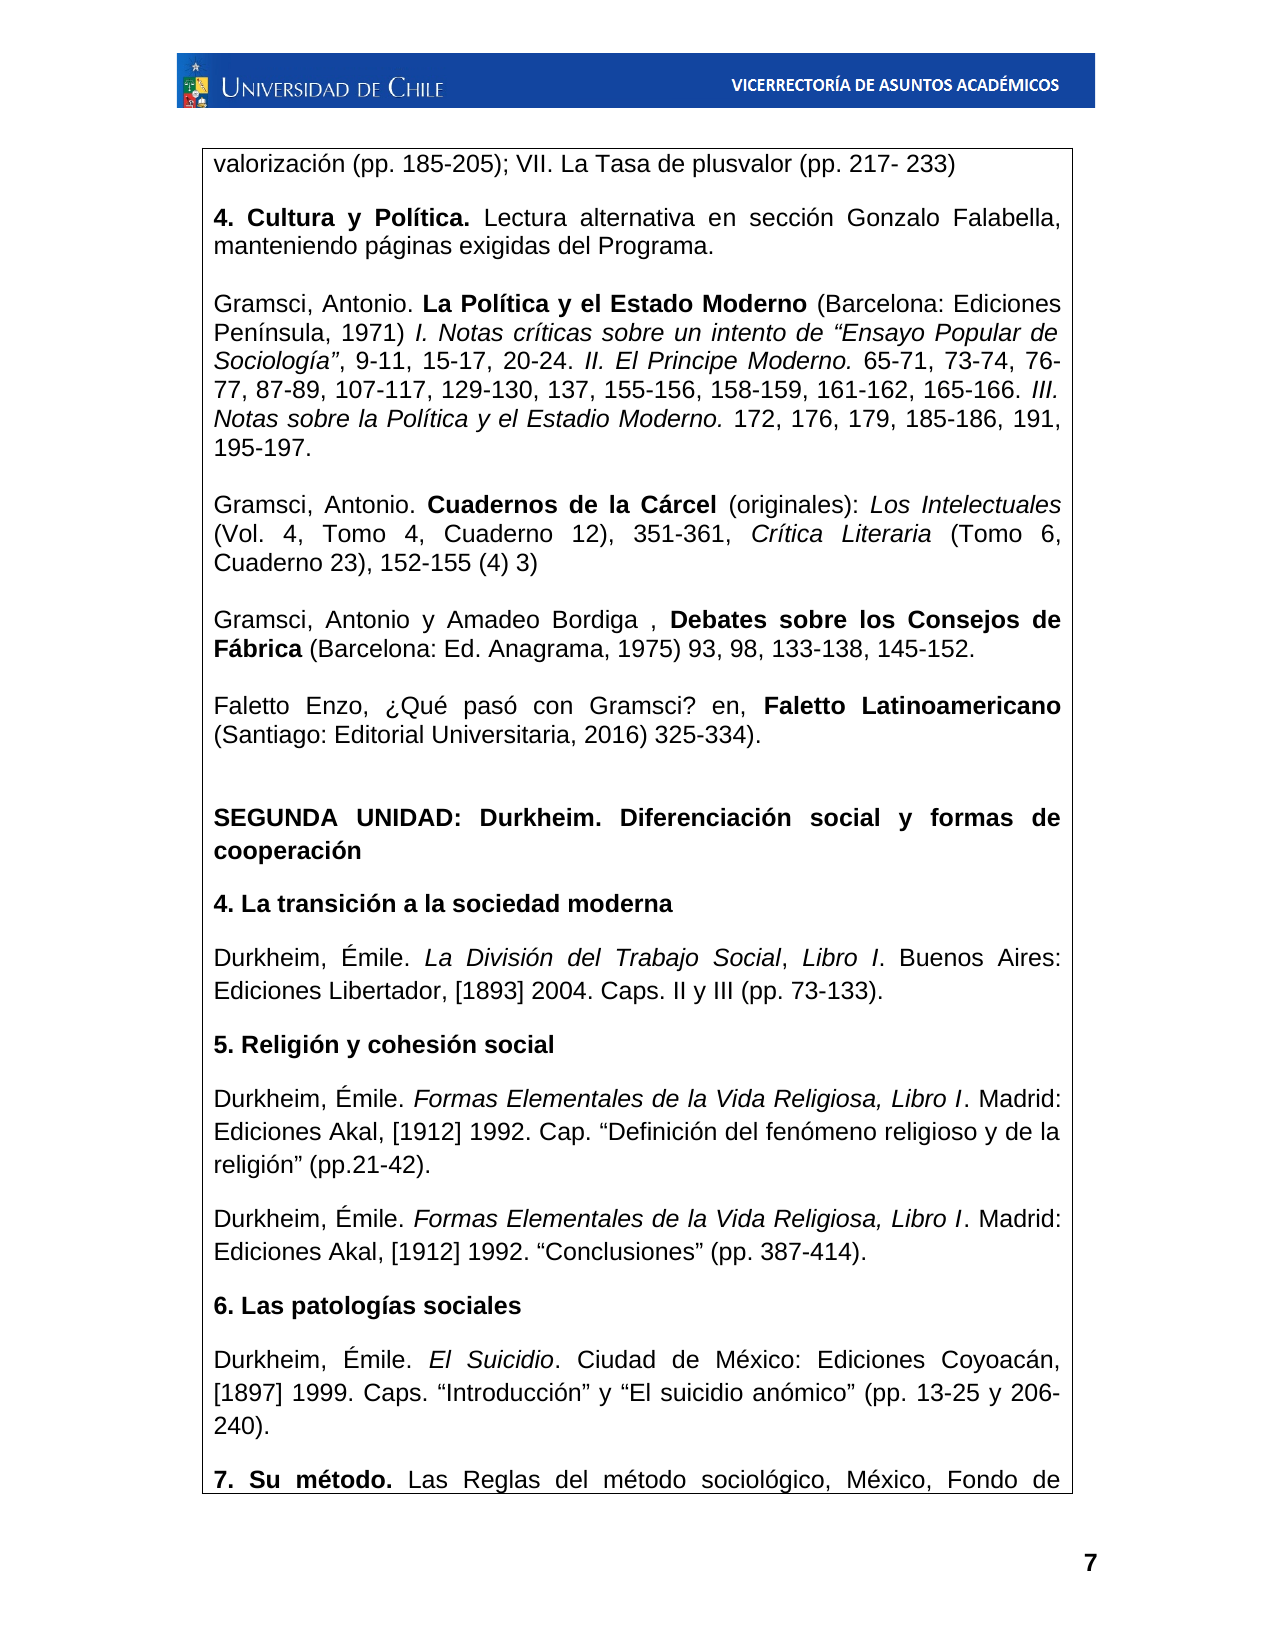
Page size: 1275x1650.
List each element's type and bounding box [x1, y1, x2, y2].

table_cell [203, 149, 1072, 1493]
picture [176, 53, 1094, 107]
